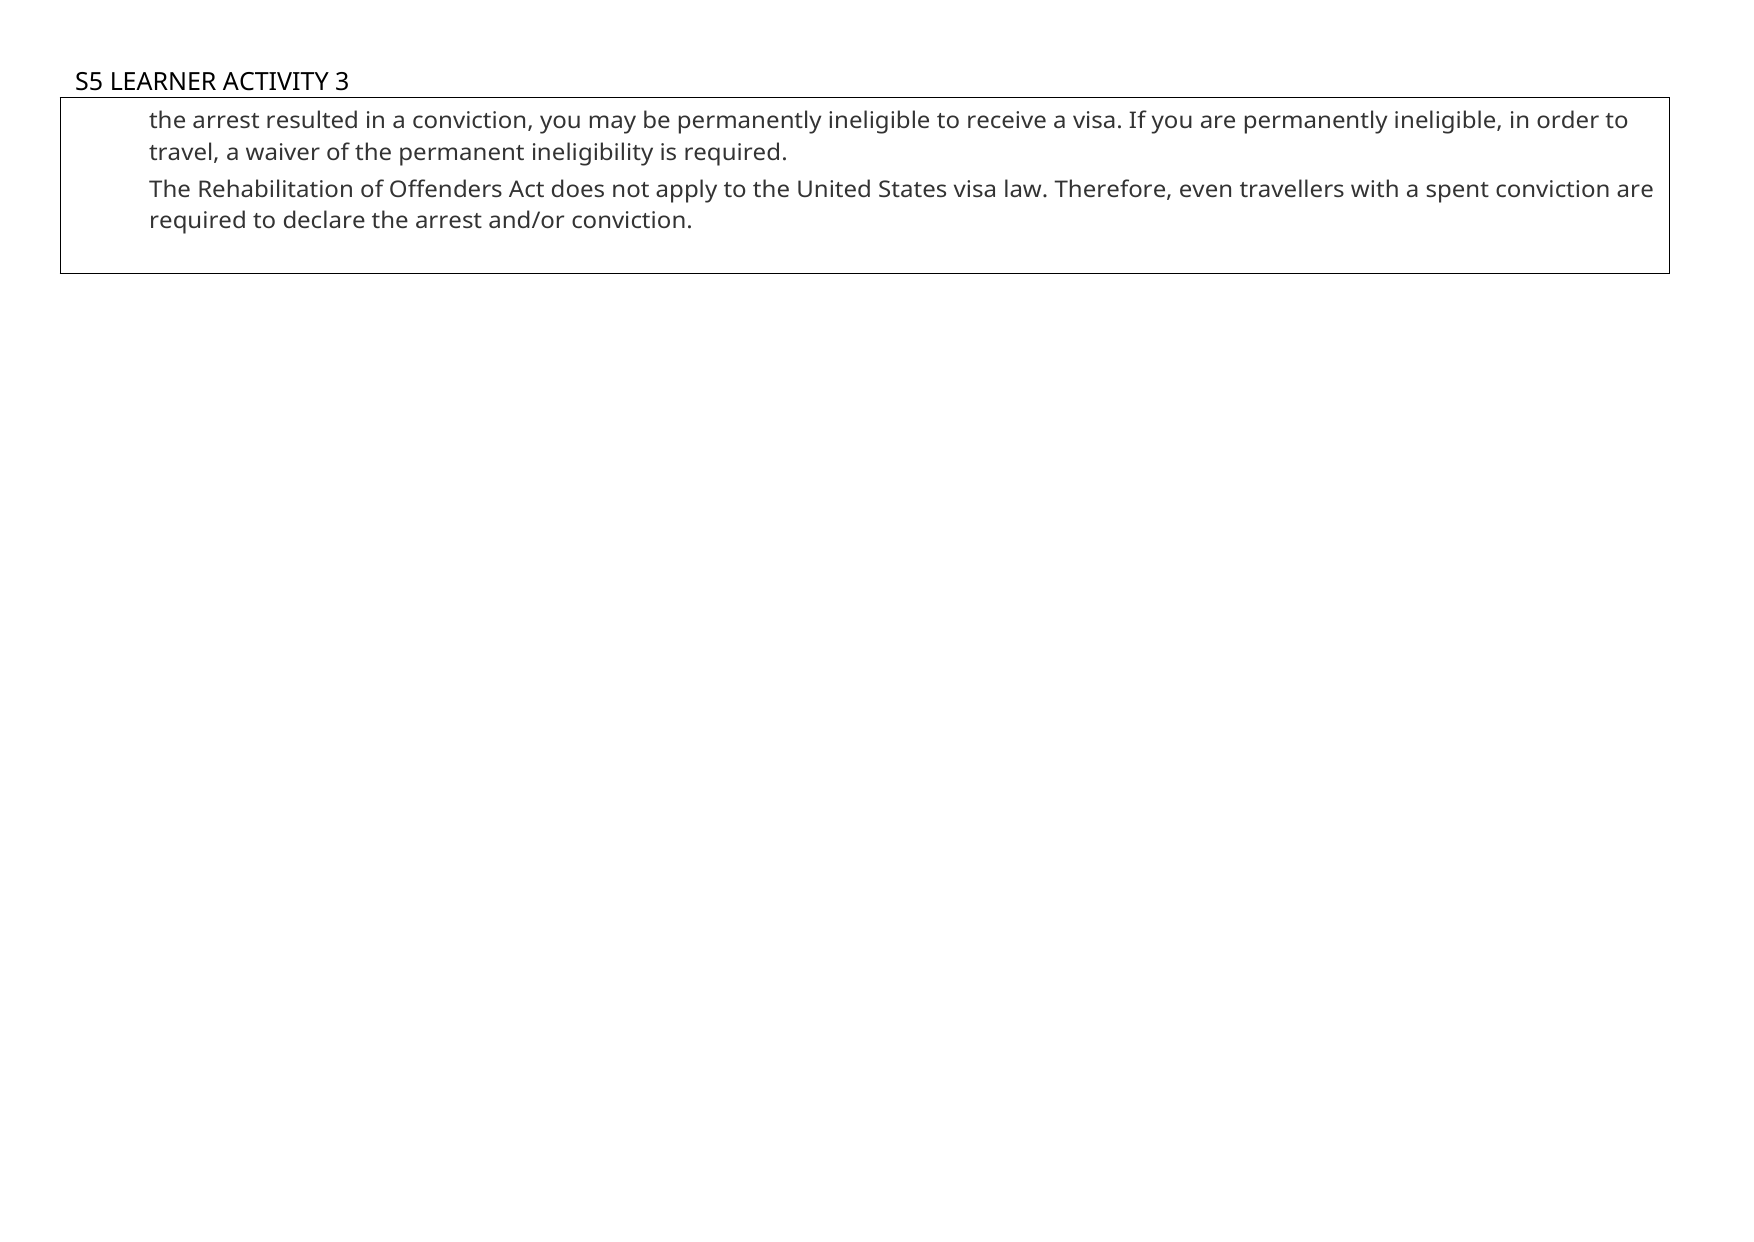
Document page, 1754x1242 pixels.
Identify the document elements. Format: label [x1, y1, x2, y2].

table_cell [61, 98, 1669, 273]
